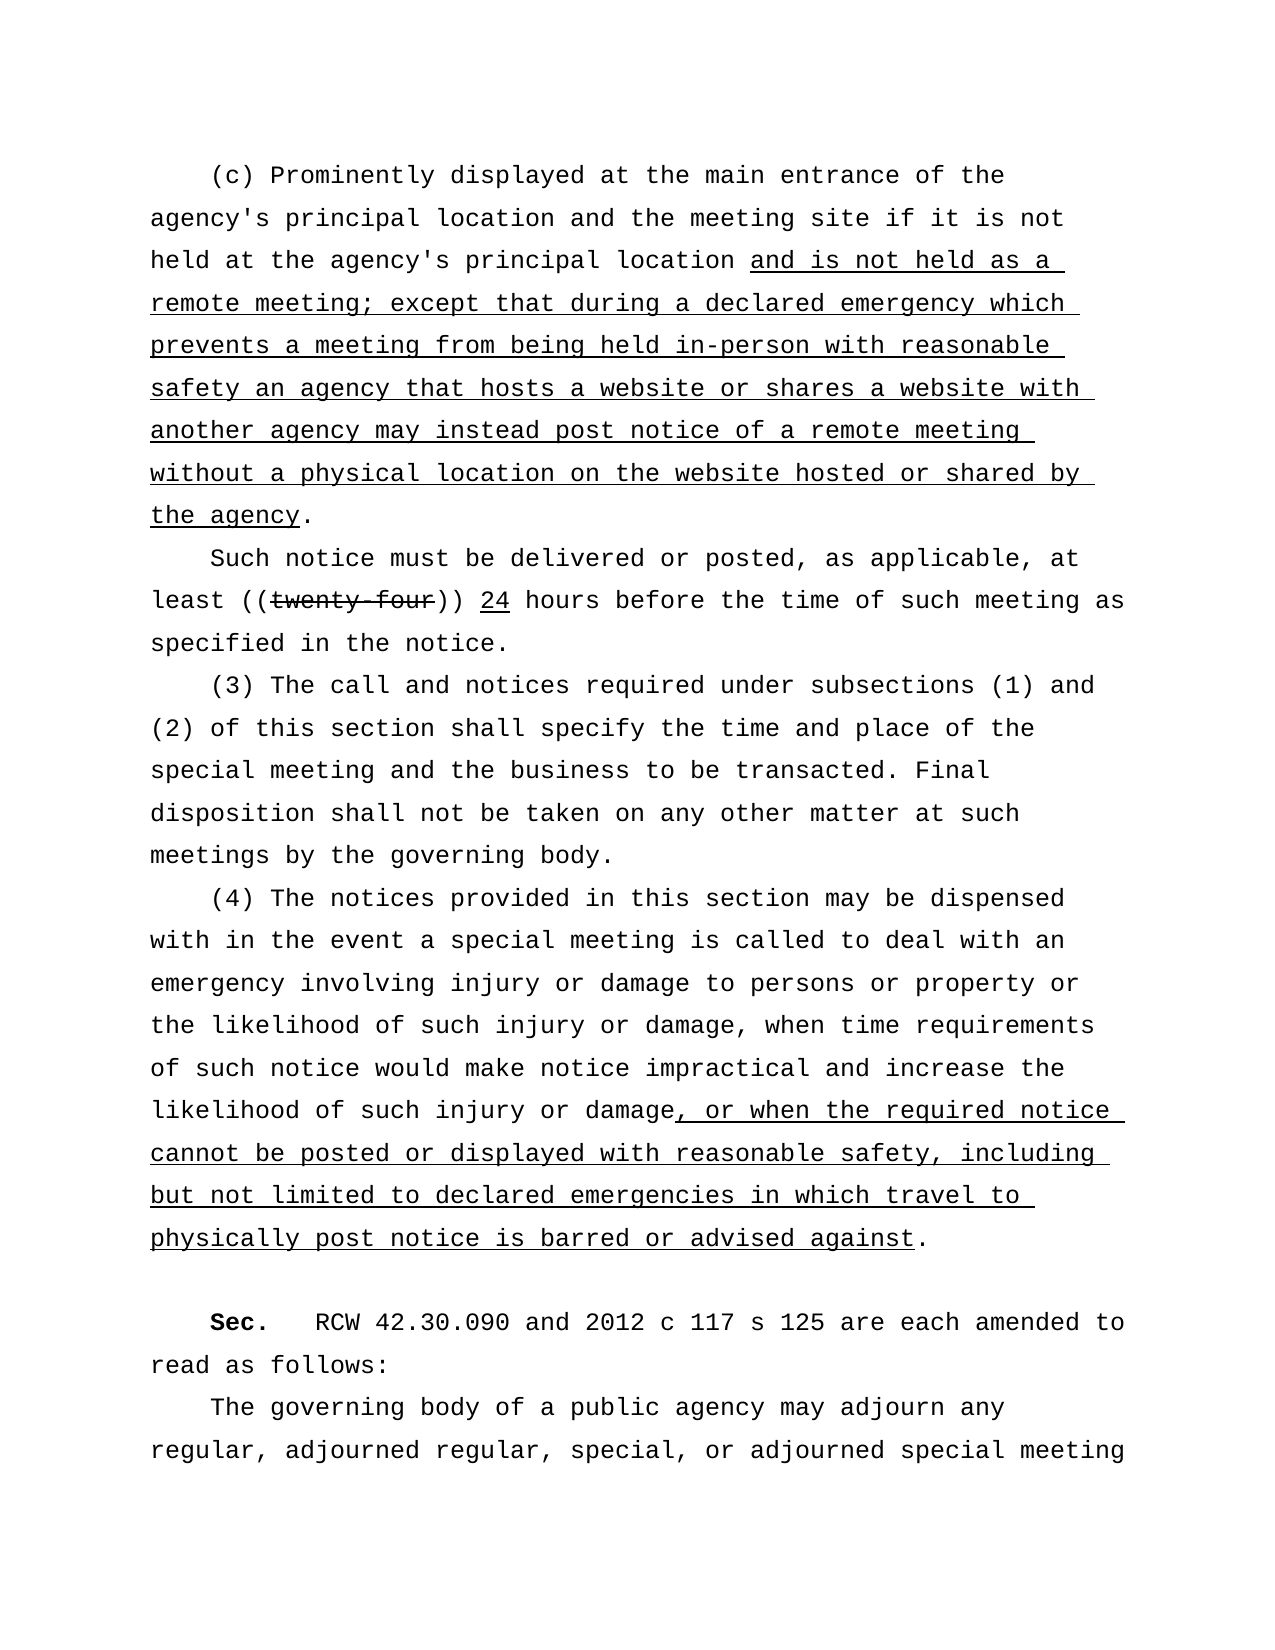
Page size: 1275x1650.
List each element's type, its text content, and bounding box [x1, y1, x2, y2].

text Sec. RCW 42.30.090 and 2012 c 117 s 125 are each amended to read as follows: [150, 1297, 1125, 1382]
text (c) Prominently displayed at the main entrance of the agency's principal location and the meeting site if it is not held at the agency's principal location and is not held as a remote meeting; except that during a declared emergency which prevents a meeting from being held in-person with reasonable safety an agency that hosts a website or shares a website with another agency may instead post notice of a remote meeting without a physical location on the website hosted or shared by the agency. [150, 150, 1125, 532]
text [150, 1382, 1125, 1467]
text Such notice must be delivered or posted, as applicable, at least ((twenty-four)) 24 hours before the time of such meeting as specified in the notice. [150, 532, 1125, 660]
text (3) The call and notices required under subsections (1) and (2) of this section shall specify the time and place of the special meeting and the business to be transacted. Final disposition shall not be taken on any other matter at such meetings by the governing body. [150, 660, 1125, 872]
text (4) The notices provided in this section may be dispensed with in the event a special meeting is called to deal with an emergency involving injury or damage to persons or property or the likelihood of such injury or damage, when time requirements of such notice would make notice impractical and increase the likelihood of such injury or damage, or when the required notice cannot be posted or displayed with reasonable safety, including but not limited to declared emergencies in which travel to physically post notice is barred or advised against. [150, 872, 1125, 1255]
